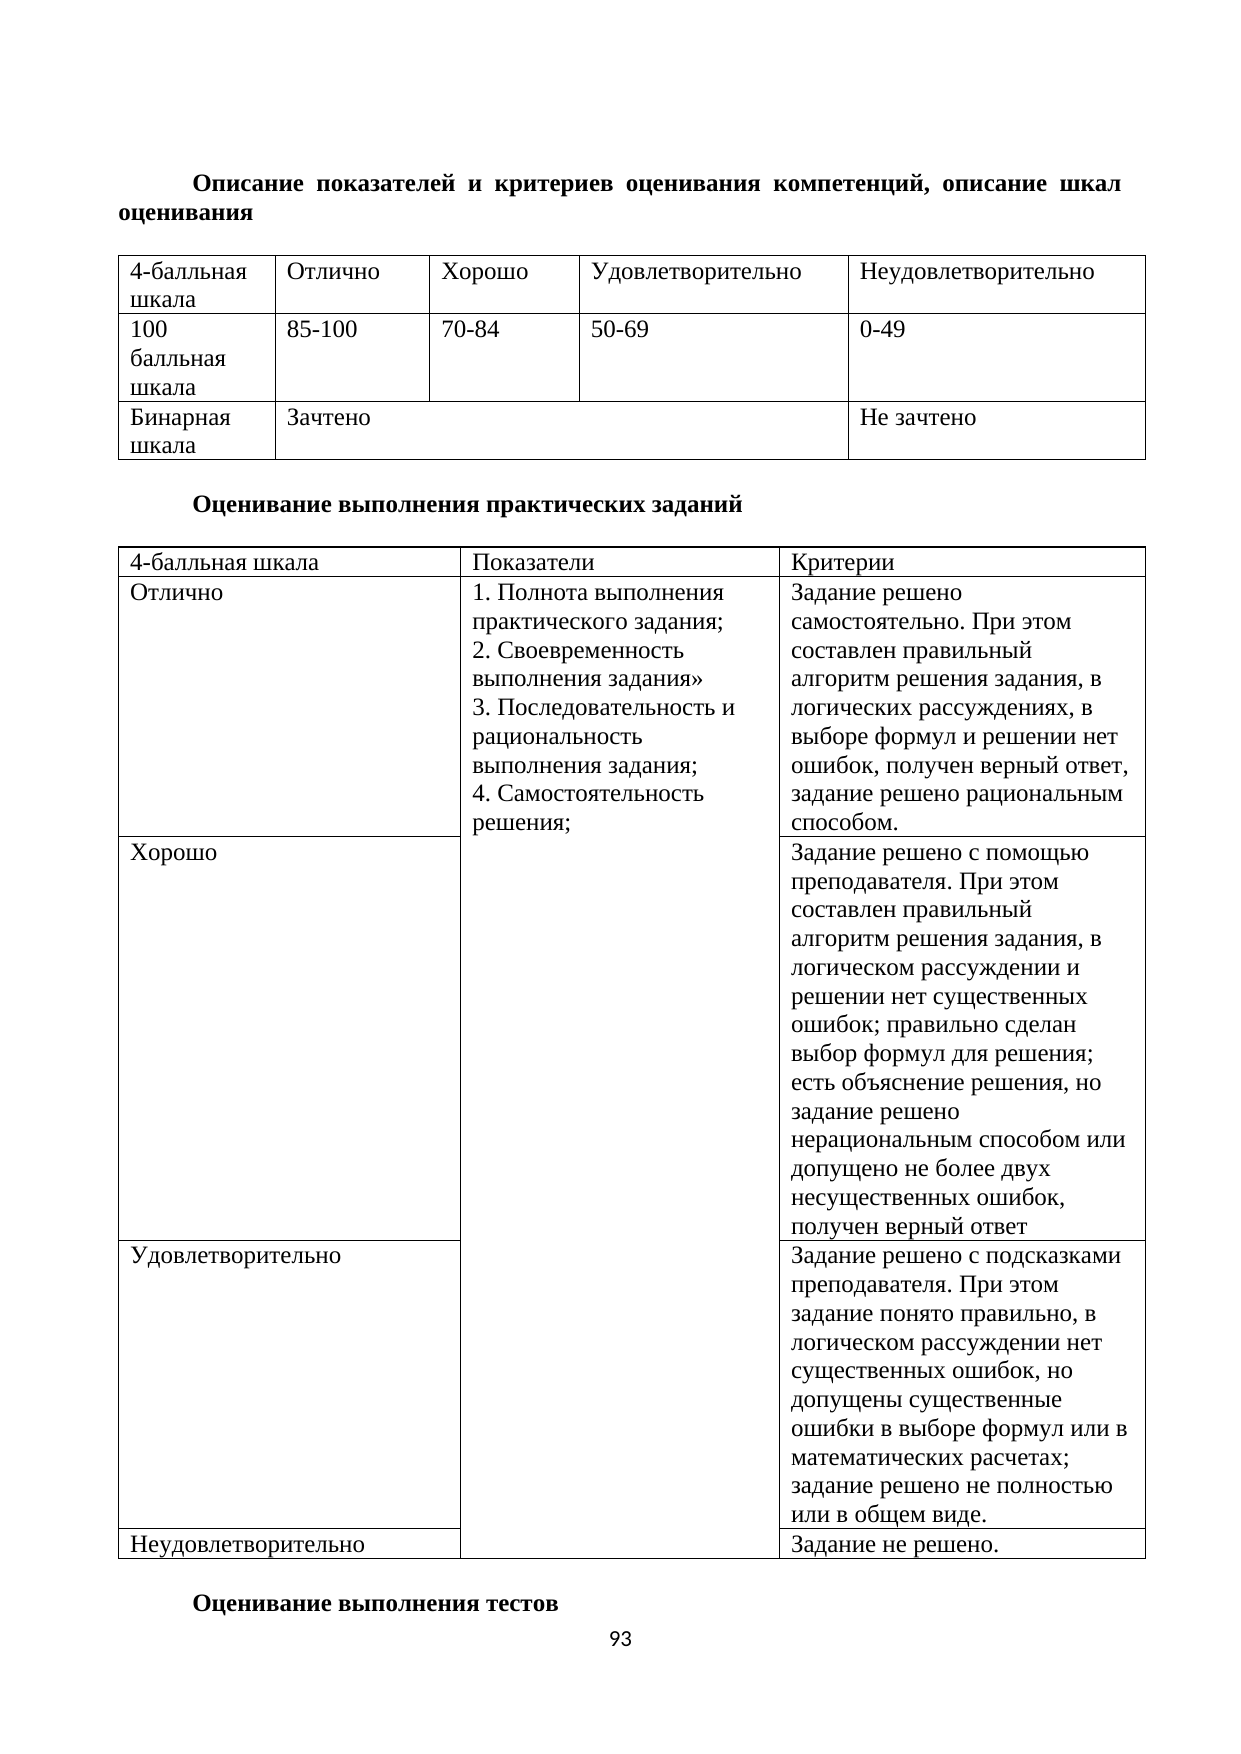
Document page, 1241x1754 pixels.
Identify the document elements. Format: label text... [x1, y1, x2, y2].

table_cell Задание решено самостоятельно. При этом составлен правильный алгоритм решения задания, в логических рассуждениях, в выборе формул и решении нет ошибок, получен верный ответ, задание решено рациональным способом. [780, 577, 1145, 836]
table_header 4-балльная шкала [119, 548, 460, 576]
text Описание показателей и критериев оценивания компетенций, описание шкал оценивания [118, 168, 1122, 226]
table_header 4-балльная шкала [119, 256, 275, 313]
table_cell Задание решено с подсказками преподавателя. При этом задание понято правильно, в логическом рассуждении нет существенных ошибок, но допущены существенные ошибки в выборе формул или в математических расчетах; задание решено не полностью или в общем виде. [780, 1241, 1145, 1528]
table_cell 1. Полнота выполнения практического задания; 2. Своевременность выполнения задания» 3. Последовательность и рациональность выполнения задания; 4. Самостоятельность решения; [461, 577, 779, 1558]
table_header Отлично [276, 256, 429, 313]
table_cell Неудовлетворительно [119, 1529, 460, 1558]
table_header Показатели [461, 548, 779, 576]
table_header Удовлетворительно [580, 256, 848, 313]
table_cell 50-69 [580, 314, 848, 401]
table_cell Задание не решено. [780, 1529, 1145, 1558]
table_cell Бинарная шкала [119, 402, 275, 459]
table_cell Не зачтено [849, 402, 1145, 459]
table_cell Задание решено с помощью преподавателя. При этом составлен правильный алгоритм решения задания, в логическом рассуждении и решении нет существенных ошибок; правильно сделан выбор формул для решения; есть объяснение решения, но задание решено нерациональным способом или допущено не более двух несущественных ошибок, получен верный ответ [780, 837, 1145, 1239]
table_cell Зачтено [276, 402, 848, 459]
table_header Критерии [780, 548, 1145, 576]
table_header Хорошо [430, 256, 579, 313]
table_cell Удовлетворительно [119, 1241, 460, 1528]
table_cell 70-84 [430, 314, 579, 401]
table_cell 100 балльная шкала [119, 314, 275, 401]
text Оценивание выполнения тестов [118, 1588, 1122, 1616]
table_cell 85-100 [276, 314, 429, 401]
text Оценивание выполнения практических заданий [118, 489, 1122, 518]
table_cell Отлично [119, 577, 460, 836]
table_cell 0-49 [849, 314, 1145, 401]
table_header Неудовлетворительно [849, 256, 1145, 313]
table_cell Хорошо [119, 837, 460, 1239]
